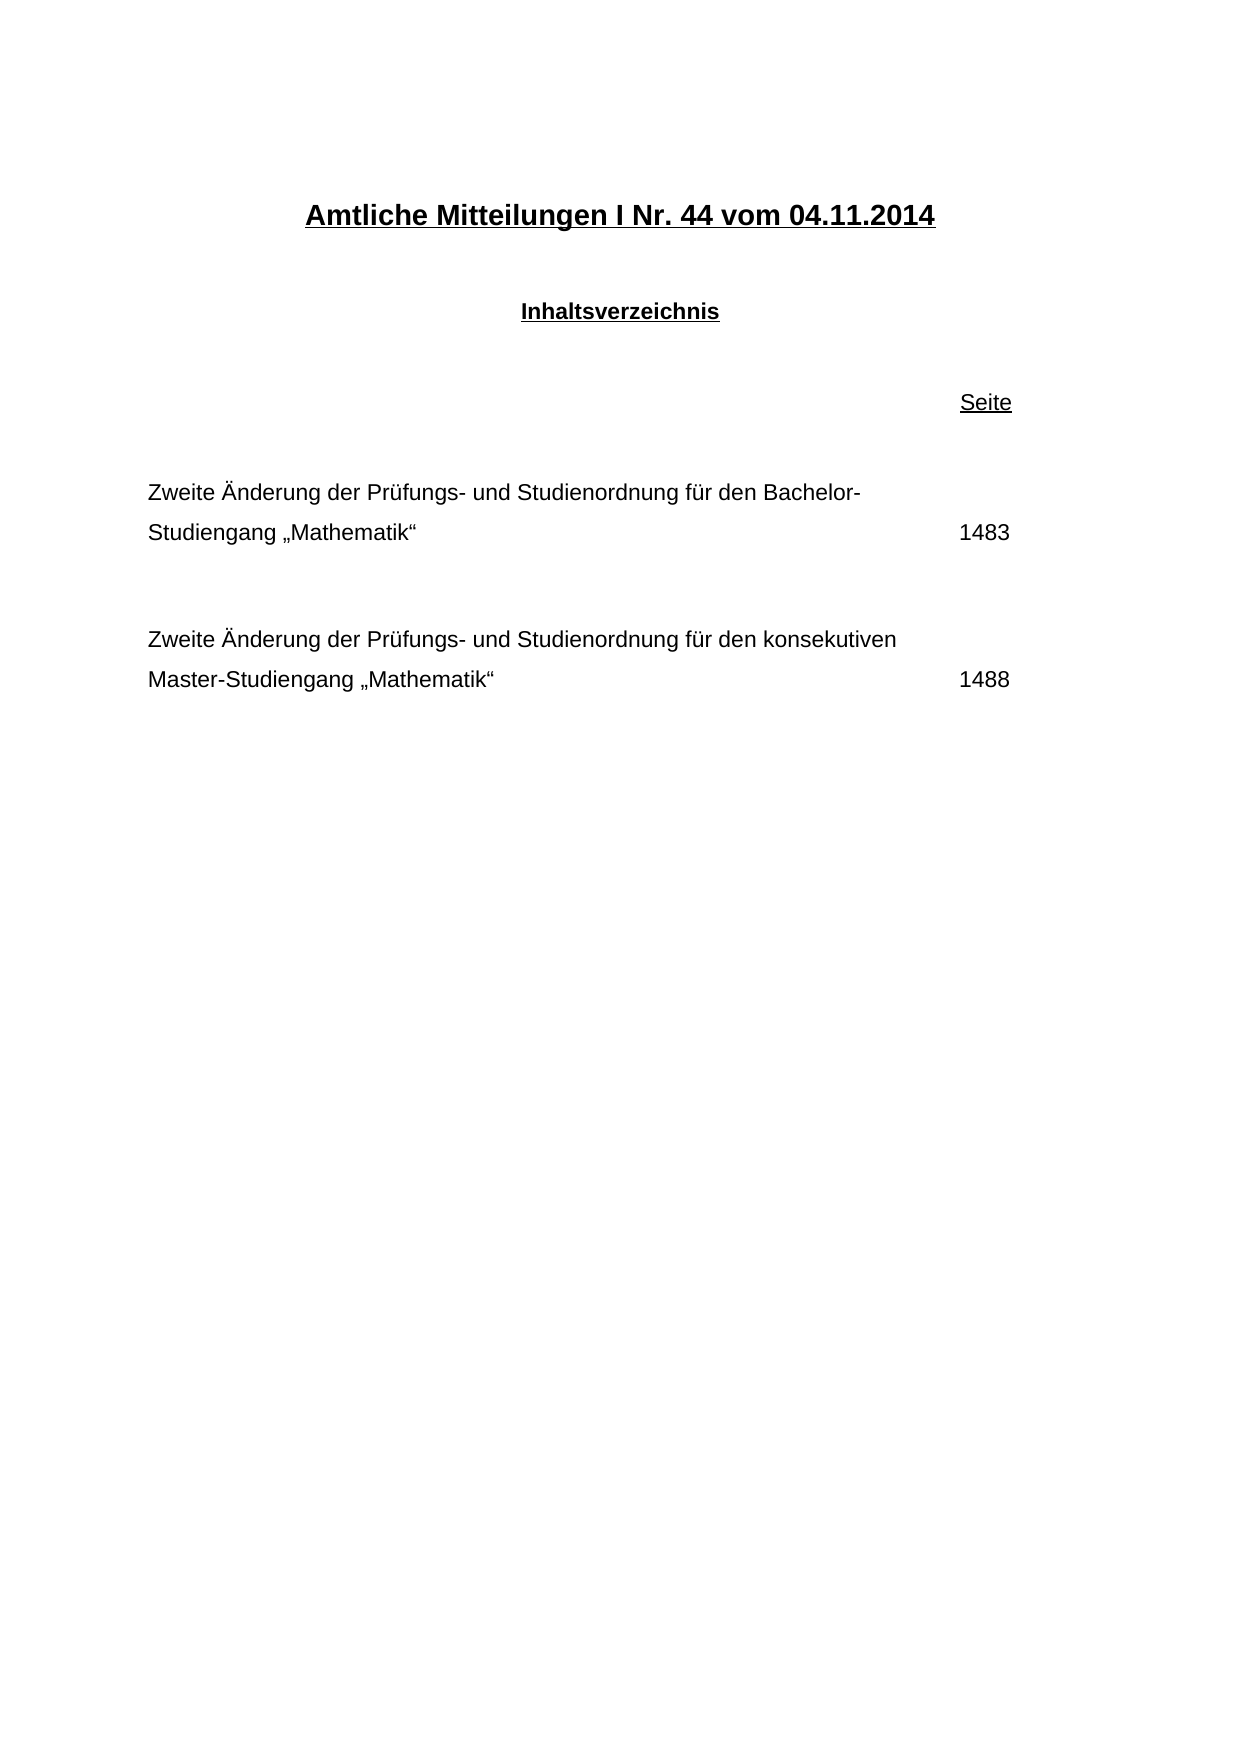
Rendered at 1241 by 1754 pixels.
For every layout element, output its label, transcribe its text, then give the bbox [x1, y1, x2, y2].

text Seite [148, 389, 1093, 415]
text Zweite Änderung der Prüfungs- und Studienordnung für den konsekutiven Master-Studiengang „Mathematik“ 1488 [148, 626, 1093, 692]
text Zweite Änderung der Prüfungs- und Studienordnung für den Bachelor- Studiengang „Mathematik“ 1483 [148, 479, 1211, 545]
text Amtliche Mitteilungen I Nr. 44 vom 04.11.2014 [148, 198, 1093, 231]
text Inhaltsverzeichnis [148, 298, 1093, 324]
